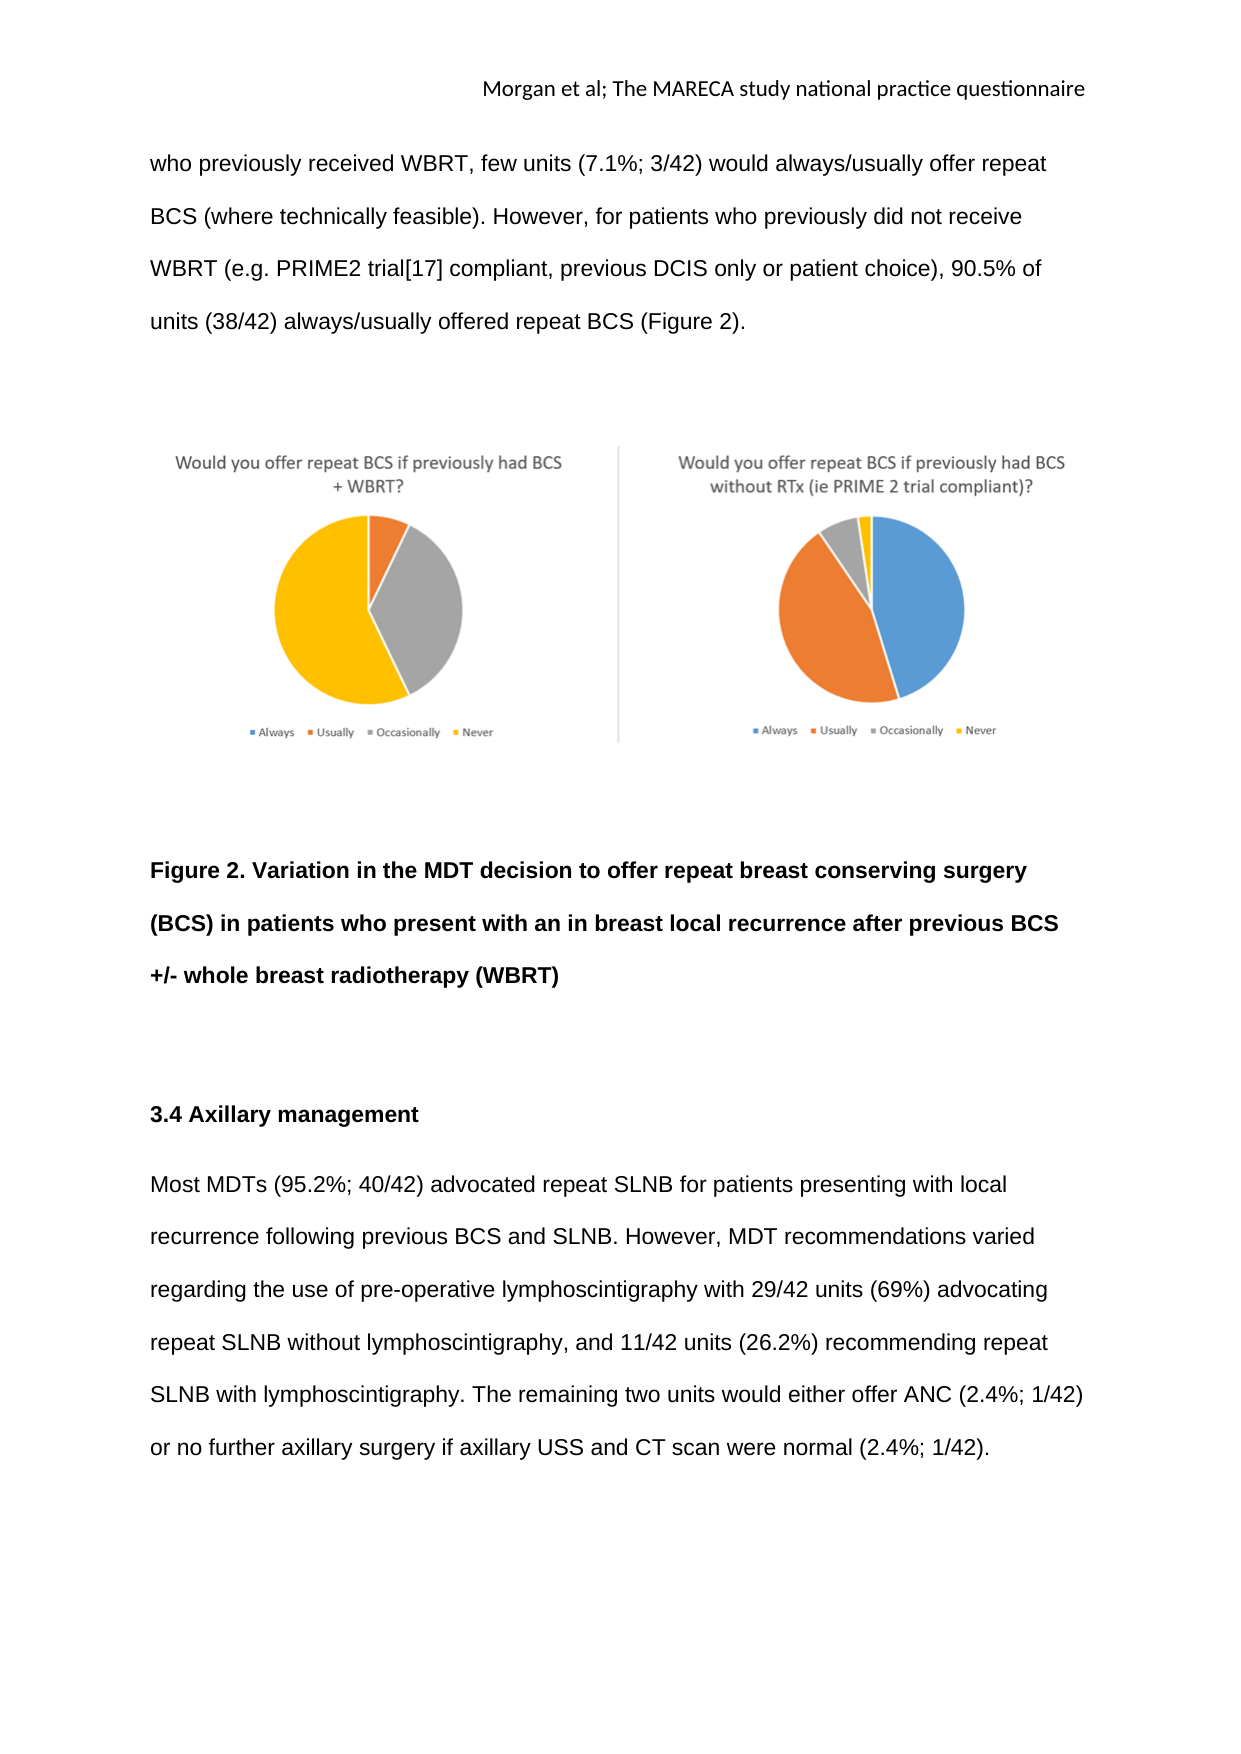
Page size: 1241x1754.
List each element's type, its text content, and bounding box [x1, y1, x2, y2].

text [150, 150, 1090, 334]
text Most MDTs (95.2%; 40/42) advocated repeat SLNB for patients presenting with local recurrence following previous BCS and SLNB. However, MDT recommendations varied regarding the use of pre-operative lymphoscintigraphy with 29/42 units (69%) advocating repeat SLNB without lymphoscintigraphy, and 11/42 units (26.2%) recommending repeat SLNB with lymphoscintigraphy. The remaining two units would either offer ANC (2.4%; 1/42) or no further axillary surgery if axillary USS and CT scan were normal (2.4%; 1/42). [150, 1171, 1090, 1460]
text Figure 2. Variation in the MDT decision to offer repeat breast conserving surgery (BCS) in patients who present with an in breast local recurrence after previous BCS +/- whole breast radiotherapy (WBRT) [150, 857, 1090, 989]
picture [150, 446, 1089, 743]
text 3.4 Axillary management [150, 1101, 1090, 1127]
